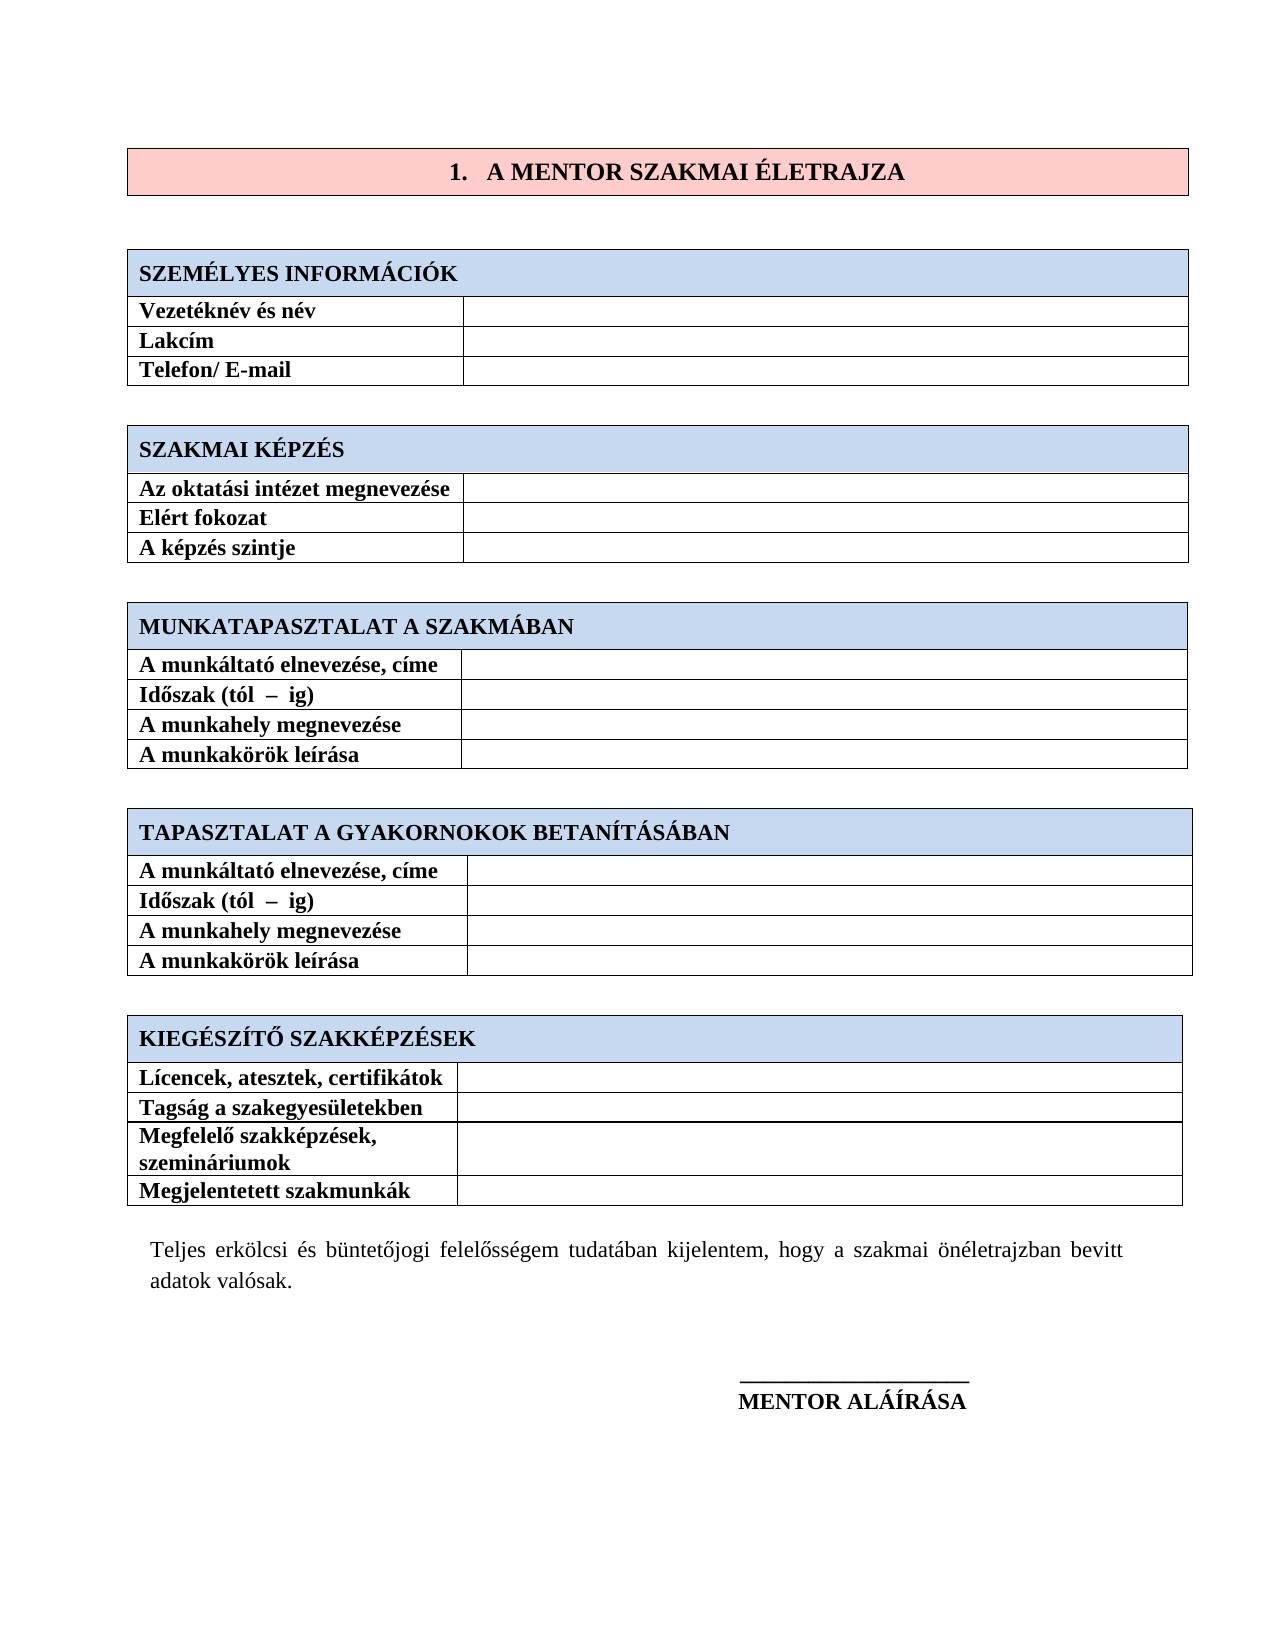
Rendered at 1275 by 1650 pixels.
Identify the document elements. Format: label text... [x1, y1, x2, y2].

table_cell [458, 1176, 1182, 1205]
table_header SZEMÉLYES INFORMÁCIÓK [128, 250, 1188, 296]
table_cell [464, 327, 1188, 356]
table_cell Időszak (tól – ig) [128, 886, 467, 915]
table_header MUNKATAPASZTALAT A SZAKMÁBAN [128, 603, 1187, 649]
table_cell [464, 357, 1188, 385]
table_cell Megfelelő szakképzések, szemináriumok [128, 1123, 457, 1175]
table_cell A képzés szintje [128, 533, 463, 562]
table_cell Időszak (tól – ig) [128, 680, 461, 709]
text MENTOR ALÁÍRÁSA [150, 1388, 1125, 1414]
table_cell Tagság a szakegyesületekben [128, 1093, 457, 1121]
table_cell A munkakörök leírása [128, 946, 467, 974]
table_cell [458, 1093, 1182, 1121]
table_cell [458, 1123, 1182, 1175]
table_header SZAKMAI KÉPZÉS [128, 426, 1188, 472]
table_header KIEGÉSZÍTŐ SZAKKÉPZÉSEK [128, 1016, 1182, 1062]
table_cell [458, 1063, 1182, 1092]
table_cell A munkáltató elnevezése, címe [128, 650, 461, 679]
table_cell [468, 886, 1192, 915]
table_cell Az oktatási intézet megnevezése [128, 474, 463, 502]
table_cell Megjelentetett szakmunkák [128, 1176, 457, 1205]
table_cell [464, 503, 1188, 532]
table_header A MENTOR SZAKMAI ÉLETRAJZA [128, 149, 1188, 195]
table_cell Elért fokozat [128, 503, 463, 532]
table_cell Telefon/ E-mail [128, 357, 463, 385]
text ____________________ [740, 1359, 1125, 1386]
table_cell [464, 533, 1188, 562]
table_cell [462, 650, 1187, 679]
table_cell A munkahely megnevezése [128, 916, 467, 945]
table_header TAPASZTALAT A GYAKORNOKOK BETANÍTÁSÁBAN [128, 809, 1192, 855]
table_cell A munkahely megnevezése [128, 710, 461, 738]
table_cell [468, 916, 1192, 945]
table_cell A munkáltató elnevezése, címe [128, 856, 467, 885]
table_cell Lakcím [128, 327, 463, 356]
table_cell [462, 680, 1187, 709]
table_cell [462, 710, 1187, 738]
table_cell A munkakörök leírása [128, 740, 461, 768]
table_cell Vezetéknév és név [128, 297, 463, 326]
table_cell [464, 474, 1188, 502]
text Teljes erkölcsi és büntetőjogi felelősségem tudatában kijelentem, hogy a szakmai önéletrajzban bevitt adatok valósak. [150, 1236, 1125, 1293]
table_cell [462, 740, 1187, 768]
table_cell Lícencek, atesztek, certifikátok [128, 1063, 457, 1092]
table_cell [468, 856, 1192, 885]
table_cell [468, 946, 1192, 974]
table_cell [464, 297, 1188, 326]
